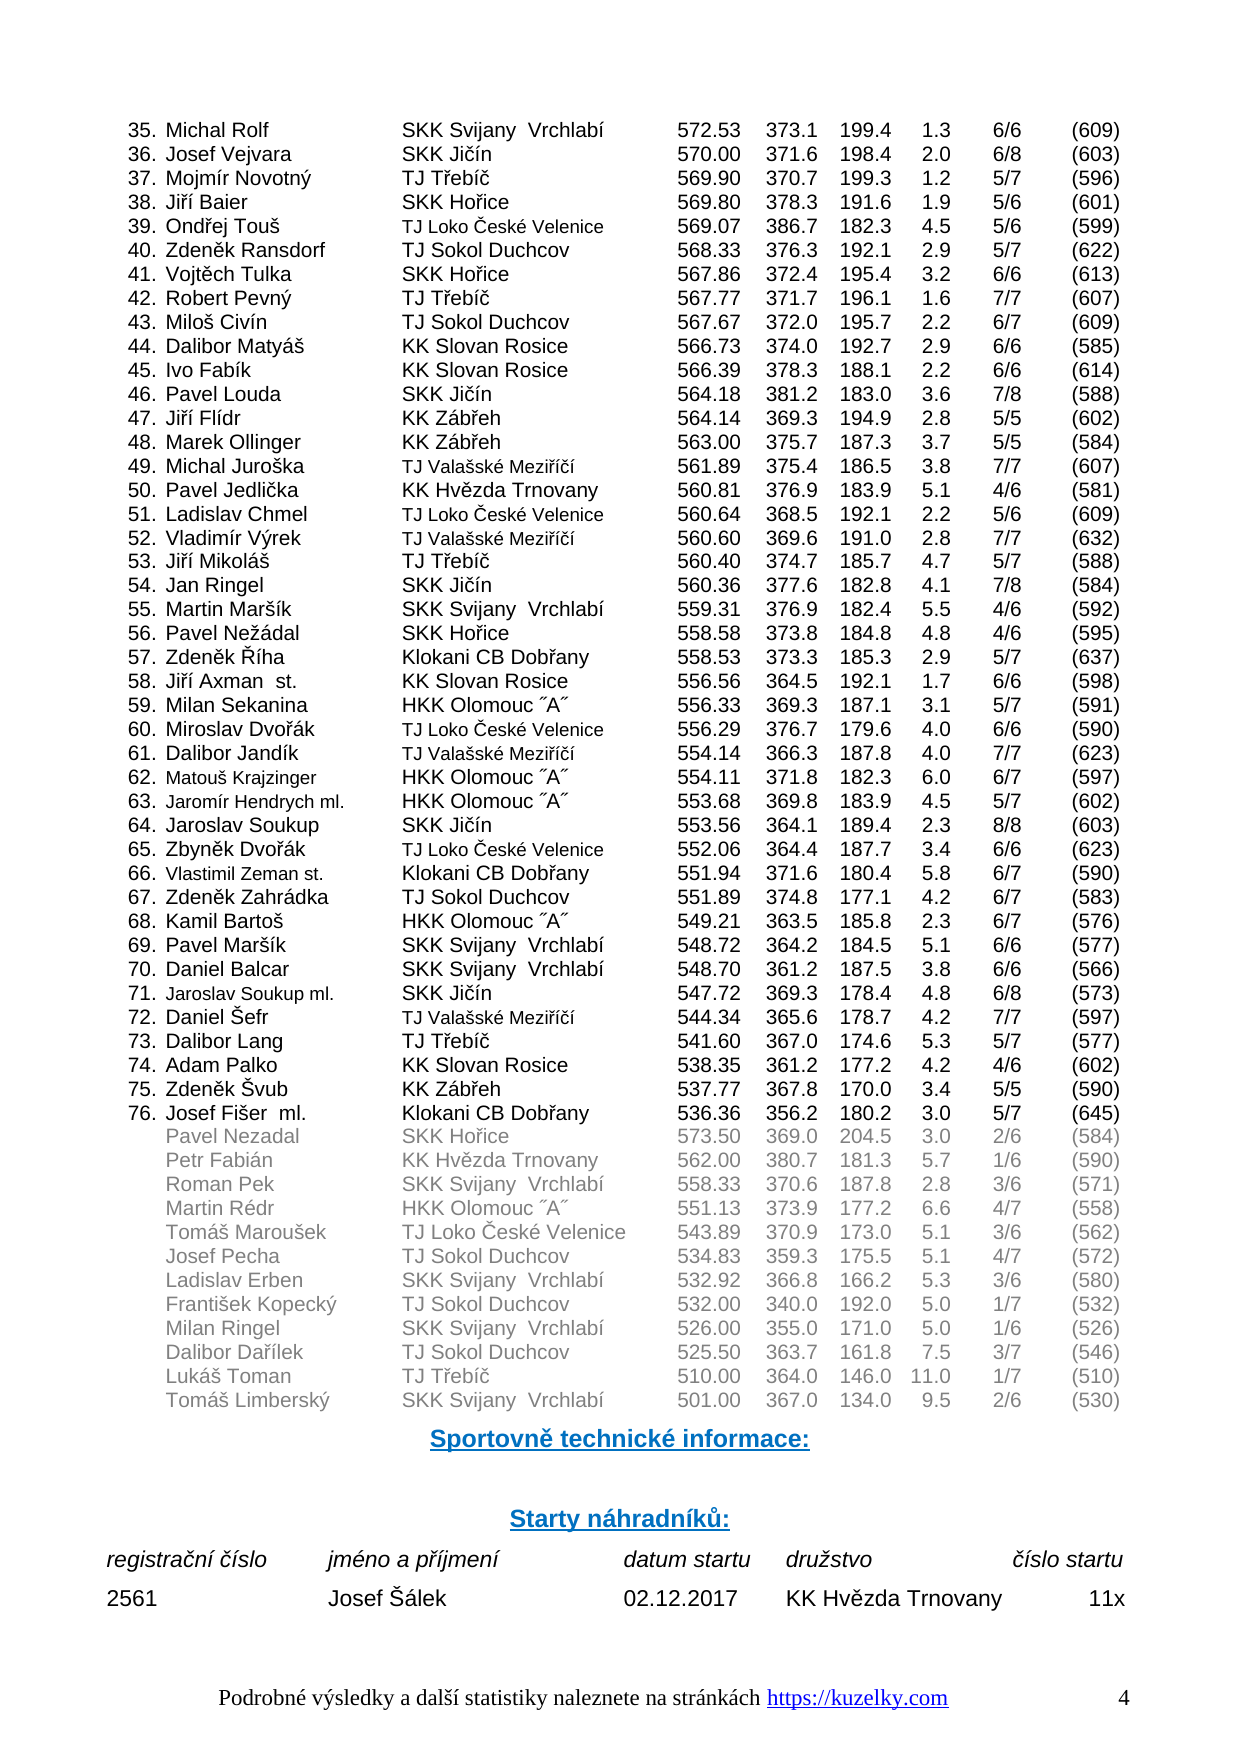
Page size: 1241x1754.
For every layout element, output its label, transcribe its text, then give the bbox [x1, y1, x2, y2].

text 39. Ondřej Touš TJ Loko České Velenice 569.07 386.7 182.3 4.5 5/6 (599) [106, 214, 1134, 238]
text 73. Dalibor Lang TJ Třebíč 541.60 367.0 174.6 5.3 5/7 (577) [106, 1028, 1134, 1052]
text 70. Daniel Balcar SKK Svijany Vrchlabí 548.70 361.2 187.5 3.8 6/6 (566) [106, 957, 1134, 981]
text 43. Miloš Civín TJ Sokol Duchcov 567.67 372.0 195.7 2.2 6/7 (609) [106, 310, 1134, 334]
text registrační číslo jméno a příjmení datum startu družstvo číslo startu [106, 1546, 1134, 1572]
text 68. Kamil Bartoš HKK Olomouc ˝A˝ 549.21 363.5 185.8 2.3 6/7 (576) [106, 909, 1134, 933]
text 50. Pavel Jedlička KK Hvězda Trnovany 560.81 376.9 183.9 5.1 4/6 (581) [106, 477, 1134, 501]
text 57. Zdeněk Říha Klokani CB Dobřany 558.53 373.3 185.3 2.9 5/7 (637) [106, 645, 1134, 669]
text 40. Zdeněk Ransdorf TJ Sokol Duchcov 568.33 376.3 192.1 2.9 5/7 (622) [106, 238, 1134, 262]
text František Kopecký TJ Sokol Duchcov 532.00 340.0 192.0 5.0 1/7 (532) [106, 1292, 1134, 1316]
text 52. Vladimír Výrek TJ Valašské Meziříčí 560.60 369.6 191.0 2.8 7/7 (632) [106, 525, 1134, 549]
text 37. Mojmír Novotný TJ Třebíč 569.90 370.7 199.3 1.2 5/7 (596) [106, 166, 1134, 190]
text 49. Michal Juroška TJ Valašské Meziříčí 561.89 375.4 186.5 3.8 7/7 (607) [106, 453, 1134, 477]
text 53. Jiří Mikoláš TJ Třebíč 560.40 374.7 185.7 4.7 5/7 (588) [106, 549, 1134, 573]
text 42. Robert Pevný TJ Třebíč 567.77 371.7 196.1 1.6 7/7 (607) [106, 286, 1134, 310]
text Sportovně technické informace: [94, 1424, 1145, 1453]
text 65. Zbyněk Dvořák TJ Loko České Velenice 552.06 364.4 187.7 3.4 6/6 (623) [106, 837, 1134, 861]
text Petr Fabián KK Hvězda Trnovany 562.00 380.7 181.3 5.7 1/6 (590) [106, 1148, 1134, 1172]
text 58. Jiří Axman st. KK Slovan Rosice 556.56 364.5 192.1 1.7 6/6 (598) [106, 669, 1134, 693]
text 69. Pavel Maršík SKK Svijany Vrchlabí 548.72 364.2 184.5 5.1 6/6 (577) [106, 933, 1134, 957]
text 55. Martin Maršík SKK Svijany Vrchlabí 559.31 376.9 182.4 5.5 4/6 (592) [106, 597, 1134, 621]
text 60. Miroslav Dvořák TJ Loko České Velenice 556.29 376.7 179.6 4.0 6/6 (590) [106, 717, 1134, 741]
text 62. Matouš Krajzinger HKK Olomouc ˝A˝ 554.11 371.8 182.3 6.0 6/7 (597) [106, 765, 1134, 789]
text Martin Rédr HKK Olomouc ˝A˝ 551.13 373.9 177.2 6.6 4/7 (558) [106, 1196, 1134, 1220]
text 54. Jan Ringel SKK Jičín 560.36 377.6 182.8 4.1 7/8 (584) [106, 573, 1134, 597]
text 47. Jiří Flídr KK Zábřeh 564.14 369.3 194.9 2.8 5/5 (602) [106, 406, 1134, 429]
text 59. Milan Sekanina HKK Olomouc ˝A˝ 556.33 369.3 187.1 3.1 5/7 (591) [106, 693, 1134, 717]
text 38. Jiří Baier SKK Hořice 569.80 378.3 191.6 1.9 5/6 (601) [106, 190, 1134, 214]
text 74. Adam Palko KK Slovan Rosice 538.35 361.2 177.2 4.2 4/6 (602) [106, 1052, 1134, 1076]
text Roman Pek SKK Svijany Vrchlabí 558.33 370.6 187.8 2.8 3/6 (571) [106, 1172, 1134, 1196]
text 63. Jaromír Hendrych ml. HKK Olomouc ˝A˝ 553.68 369.8 183.9 4.5 5/7 (602) [106, 789, 1134, 813]
text 72. Daniel Šefr TJ Valašské Meziříčí 544.34 365.6 178.7 4.2 7/7 (597) [106, 1004, 1134, 1028]
text Tomáš Limberský SKK Svijany Vrchlabí 501.00 367.0 134.0 9.5 2/6 (530) [106, 1388, 1134, 1412]
text 41. Vojtěch Tulka SKK Hořice 567.86 372.4 195.4 3.2 6/6 (613) [106, 262, 1134, 286]
text 64. Jaroslav Soukup SKK Jičín 553.56 364.1 189.4 2.3 8/8 (603) [106, 813, 1134, 837]
text 48. Marek Ollinger KK Zábřeh 563.00 375.7 187.3 3.7 5/5 (584) [106, 429, 1134, 453]
text 51. Ladislav Chmel TJ Loko České Velenice 560.64 368.5 192.1 2.2 5/6 (609) [106, 501, 1134, 525]
text 35. Michal Rolf SKK Svijany Vrchlabí 572.53 373.1 199.4 1.3 6/6 (609) [106, 118, 1134, 142]
text Ladislav Erben SKK Svijany Vrchlabí 532.92 366.8 166.2 5.3 3/6 (580) [106, 1268, 1134, 1292]
text Josef Pecha TJ Sokol Duchcov 534.83 359.3 175.5 5.1 4/7 (572) [106, 1244, 1134, 1268]
text Lukáš Toman TJ Třebíč 510.00 364.0 146.0 11.0 1/7 (510) [106, 1364, 1134, 1388]
text 75. Zdeněk Švub KK Zábřeh 537.77 367.8 170.0 3.4 5/5 (590) [106, 1076, 1134, 1100]
text Starty náhradníků: [94, 1504, 1145, 1533]
text 56. Pavel Nežádal SKK Hořice 558.58 373.8 184.8 4.8 4/6 (595) [106, 621, 1134, 645]
text 66. Vlastimil Zeman st. Klokani CB Dobřany 551.94 371.6 180.4 5.8 6/7 (590) [106, 861, 1134, 885]
text 45. Ivo Fabík KK Slovan Rosice 566.39 378.3 188.1 2.2 6/6 (614) [106, 358, 1134, 382]
text 61. Dalibor Jandík TJ Valašské Meziříčí 554.14 366.3 187.8 4.0 7/7 (623) [106, 741, 1134, 765]
text Pavel Nezadal SKK Hořice 573.50 369.0 204.5 3.0 2/6 (584) [106, 1124, 1134, 1148]
text 67. Zdeněk Zahrádka TJ Sokol Duchcov 551.89 374.8 177.1 4.2 6/7 (583) [106, 885, 1134, 909]
text 46. Pavel Louda SKK Jičín 564.18 381.2 183.0 3.6 7/8 (588) [106, 382, 1134, 406]
text 36. Josef Vejvara SKK Jičín 570.00 371.6 198.4 2.0 6/8 (603) [106, 142, 1134, 166]
text 44. Dalibor Matyáš KK Slovan Rosice 566.73 374.0 192.7 2.9 6/6 (585) [106, 334, 1134, 358]
text Milan Ringel SKK Svijany Vrchlabí 526.00 355.0 171.0 5.0 1/6 (526) [106, 1316, 1134, 1340]
text Tomáš Maroušek TJ Loko České Velenice 543.89 370.9 173.0 5.1 3/6 (562) [106, 1220, 1134, 1244]
text 76. Josef Fišer ml. Klokani CB Dobřany 536.36 356.2 180.2 3.0 5/7 (645) [106, 1100, 1134, 1124]
text 2561 Josef Šálek 02.12.2017 KK Hvězda Trnovany 11x [106, 1584, 1134, 1611]
text Dalibor Dařílek TJ Sokol Duchcov 525.50 363.7 161.8 7.5 3/7 (546) [106, 1340, 1134, 1364]
text 71. Jaroslav Soukup ml. SKK Jičín 547.72 369.3 178.4 4.8 6/8 (573) [106, 981, 1134, 1004]
